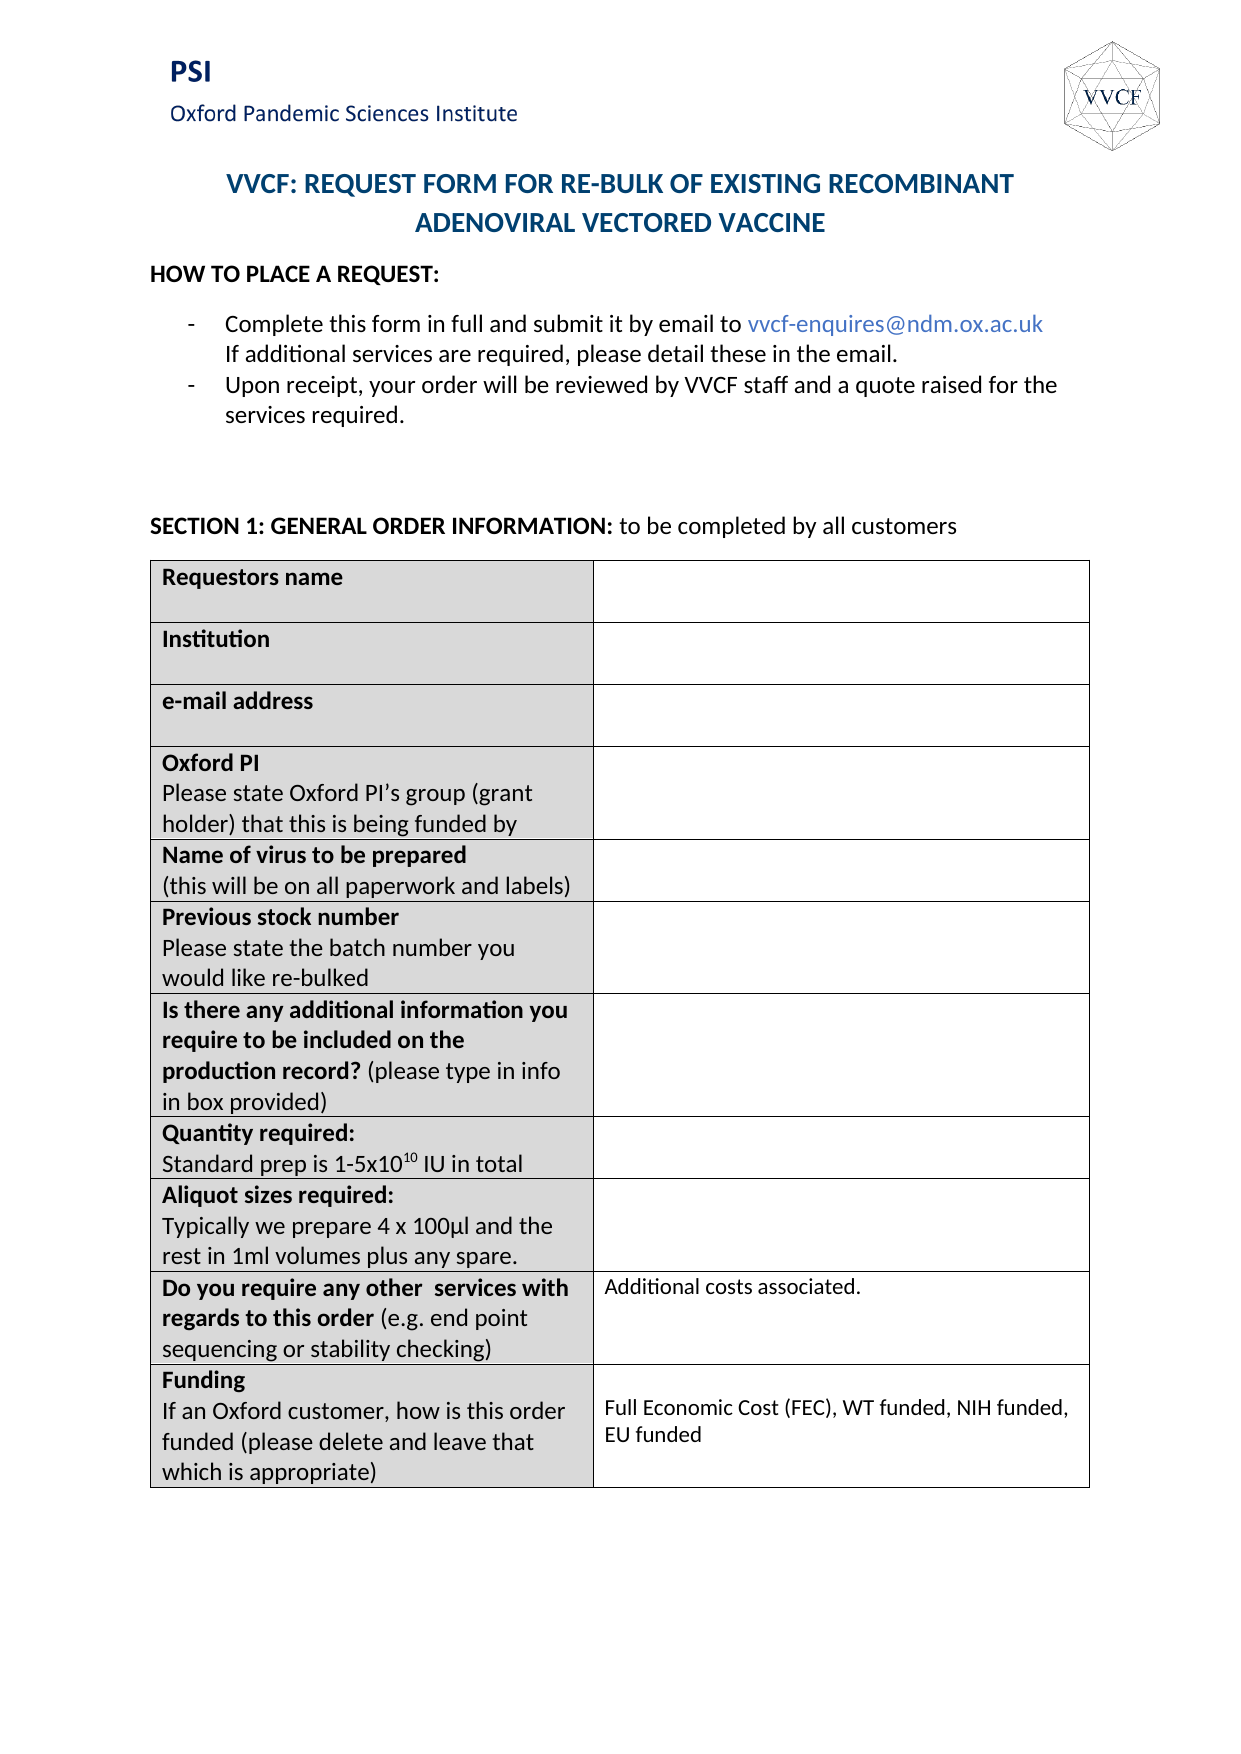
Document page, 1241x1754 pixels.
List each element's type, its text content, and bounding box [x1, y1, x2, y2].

table_cell Additional costs associated. [594, 1272, 1089, 1363]
table_header [594, 561, 1089, 622]
text HOW TO PLACE A REQUEST: [150, 258, 1090, 289]
table_cell [594, 840, 1089, 901]
table_cell Quantity required: Standard prep is 1-5x1010 IU in total [151, 1117, 593, 1178]
picture [150, 41, 538, 142]
table_cell Funding If an Oxford customer, how is this order funded (please delete and leave that which is appropriate) [151, 1365, 593, 1487]
table_cell Full Economic Cost (FEC), WT funded, NIH funded, EU funded [594, 1365, 1089, 1487]
picture [1064, 41, 1160, 151]
table_cell Name of virus to be prepared (this will be on all paperwork and labels) [151, 840, 593, 901]
table_cell [594, 994, 1089, 1116]
table_cell Aliquot sizes required: Typically we prepare 4 x 100µl and the rest in 1ml volumes plus any spare. [151, 1179, 593, 1271]
list Complete this form in full and submit it by email to vvcf-enquires@ndm.ox.ac.uk [187, 308, 1090, 338]
table_cell [594, 1117, 1089, 1178]
table_cell Previous stock number Please state the batch number you would like re-bulked [151, 902, 593, 993]
list Upon receipt, your order will be reviewed by VVCF staff and a quote raised for the services required. [187, 369, 1090, 430]
table_cell Institution [151, 623, 593, 684]
table_cell Do you require any other services with regards to this order (e.g. end point sequencing or stability checking) [151, 1272, 593, 1363]
table_cell [594, 685, 1089, 746]
table_cell [594, 623, 1089, 684]
table_cell [594, 747, 1089, 838]
table_cell [594, 902, 1089, 993]
list If additional services are required, please detail these in the email. [225, 338, 1090, 369]
table_cell [594, 1179, 1089, 1271]
table_cell Is there any additional information you require to be included on the production record? (please type in info in box provided) [151, 994, 593, 1116]
text SECTION 1: GENERAL ORDER INFORMATION: to be completed by all customers [150, 510, 1090, 541]
table_cell Oxford PI Please state Oxford PI’s group (grant holder) that this is being funded by [151, 747, 593, 838]
table_cell e-mail address [151, 685, 593, 746]
table_header Requestors name [151, 561, 593, 622]
